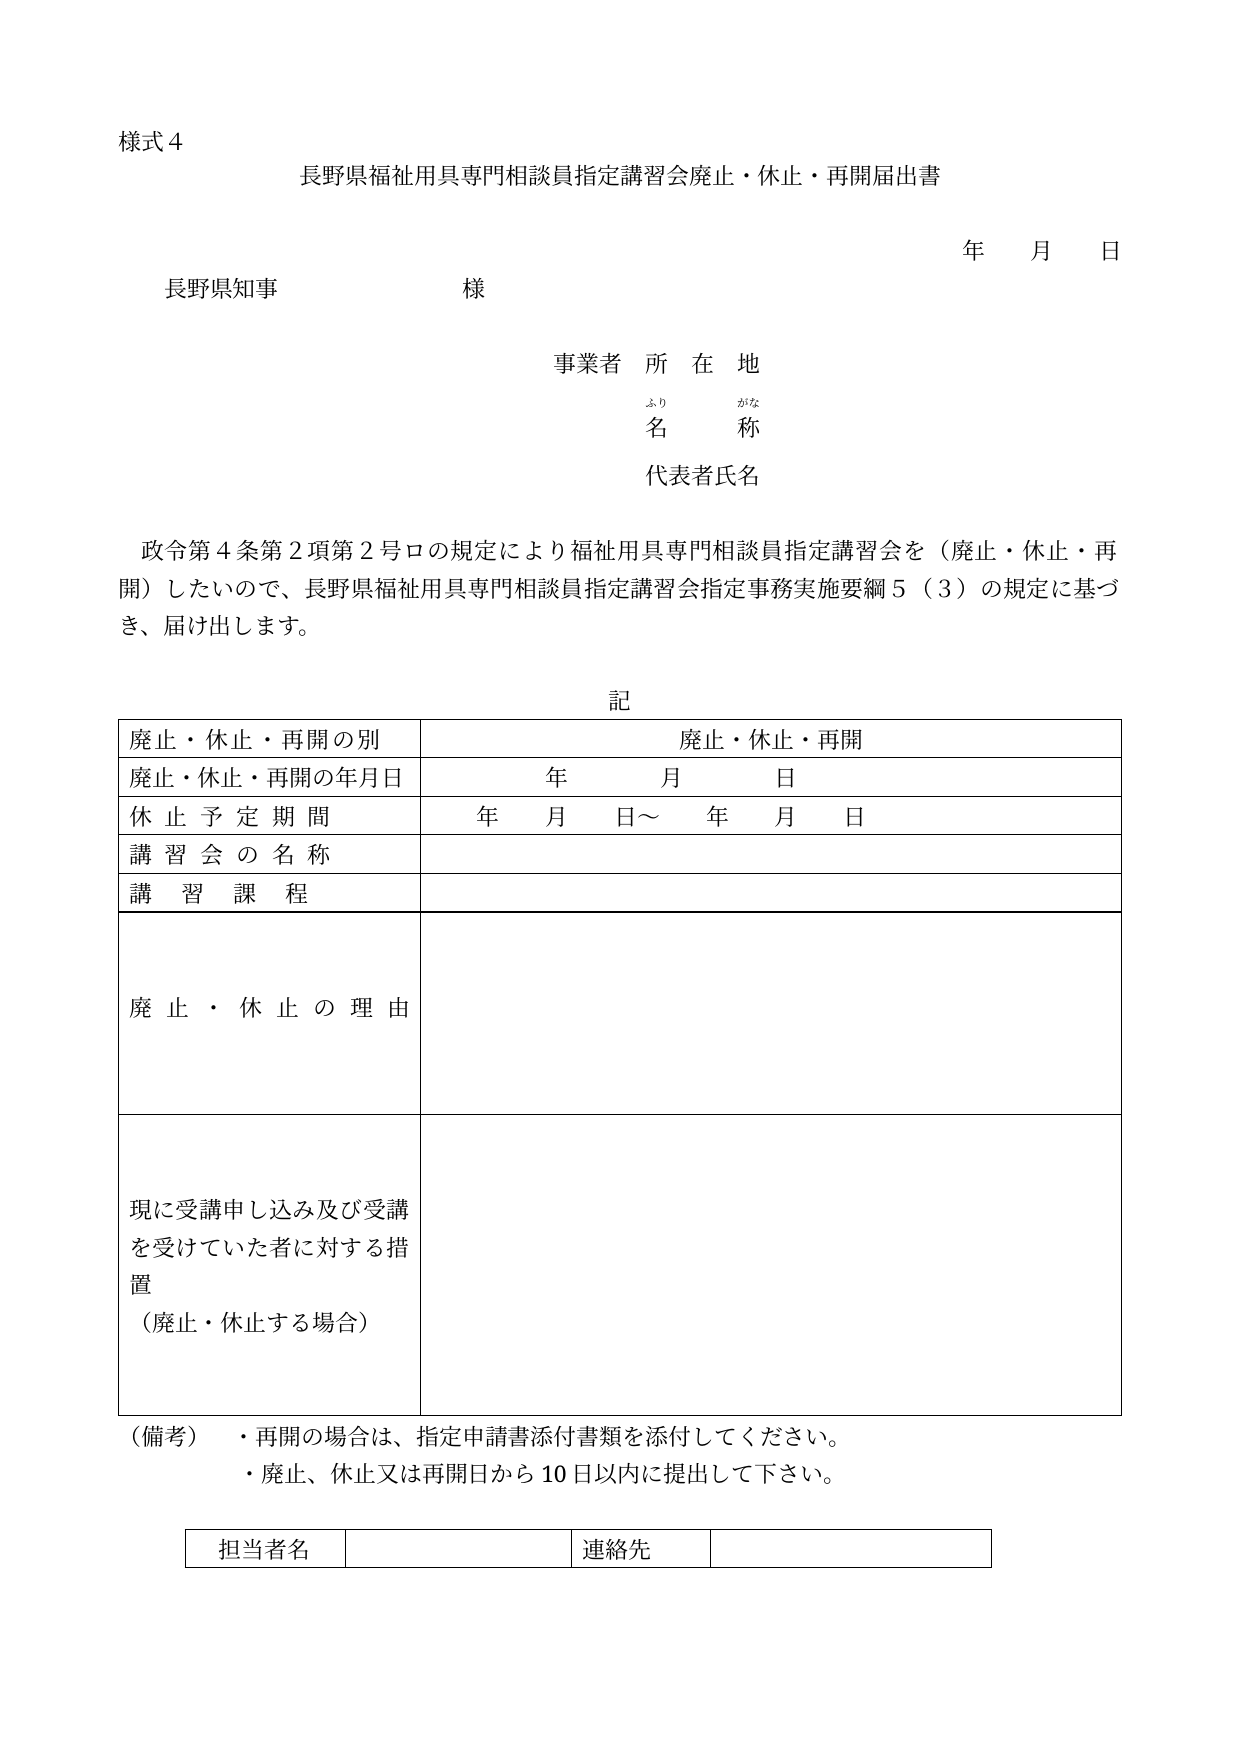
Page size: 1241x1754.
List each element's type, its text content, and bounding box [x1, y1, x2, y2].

table_cell 年 月 日～ 年 月 日 [421, 797, 1121, 834]
text 年 月 日 [118, 231, 1122, 269]
table_cell 年 月 日 [421, 758, 1121, 796]
text 代表者氏名 [118, 456, 1122, 494]
text （備考） ・再開の場合は、指定申請書添付書類を添付してください。 [118, 1416, 1122, 1454]
table_header 廃止・休止・再開 [421, 720, 1121, 757]
table_header [711, 1530, 991, 1567]
text 様式４ [118, 127, 1122, 156]
table_header 廃止・休止・再開の別 [119, 720, 420, 757]
table_cell 講習課程 [119, 874, 420, 911]
text ・廃止、休止又は再開日から10日以内に提出して下さい。 [118, 1454, 1122, 1491]
text 政令第４条第２項第２号ロの規定により福祉用具専門相談員指定講習会を（廃止・休止・再開）したいので、長野県福祉用具専門相談員指定講習会指定事務実施要綱５（３）の規定に基づき、届け出します。 [118, 531, 1122, 644]
table_cell 現に受講申し込み及び受講を受けていた者に対する措置 （廃止・休止する場合） [119, 1115, 420, 1415]
table_cell 講習会の名称 [119, 835, 420, 873]
text 長野県福祉用具専門相談員指定講習会廃止・休止・再開届出書 [118, 156, 1122, 194]
text 記 [118, 681, 1122, 719]
table_cell 廃止・休止の理由 [119, 913, 420, 1114]
text 長野県知事 様 [118, 269, 1122, 306]
table_cell 休止予定期間 [119, 797, 420, 834]
table_cell 廃止・休止・再開の年月日 [119, 758, 420, 796]
table_cell [421, 913, 1121, 1114]
table_header [346, 1530, 571, 1567]
text 事業者 所 在 地 [118, 344, 1122, 381]
table_cell [421, 1115, 1121, 1415]
table_header 担当者名 [186, 1530, 345, 1567]
table_header 連絡先 [572, 1530, 710, 1567]
table_cell [421, 835, 1121, 873]
table_cell [421, 874, 1121, 911]
